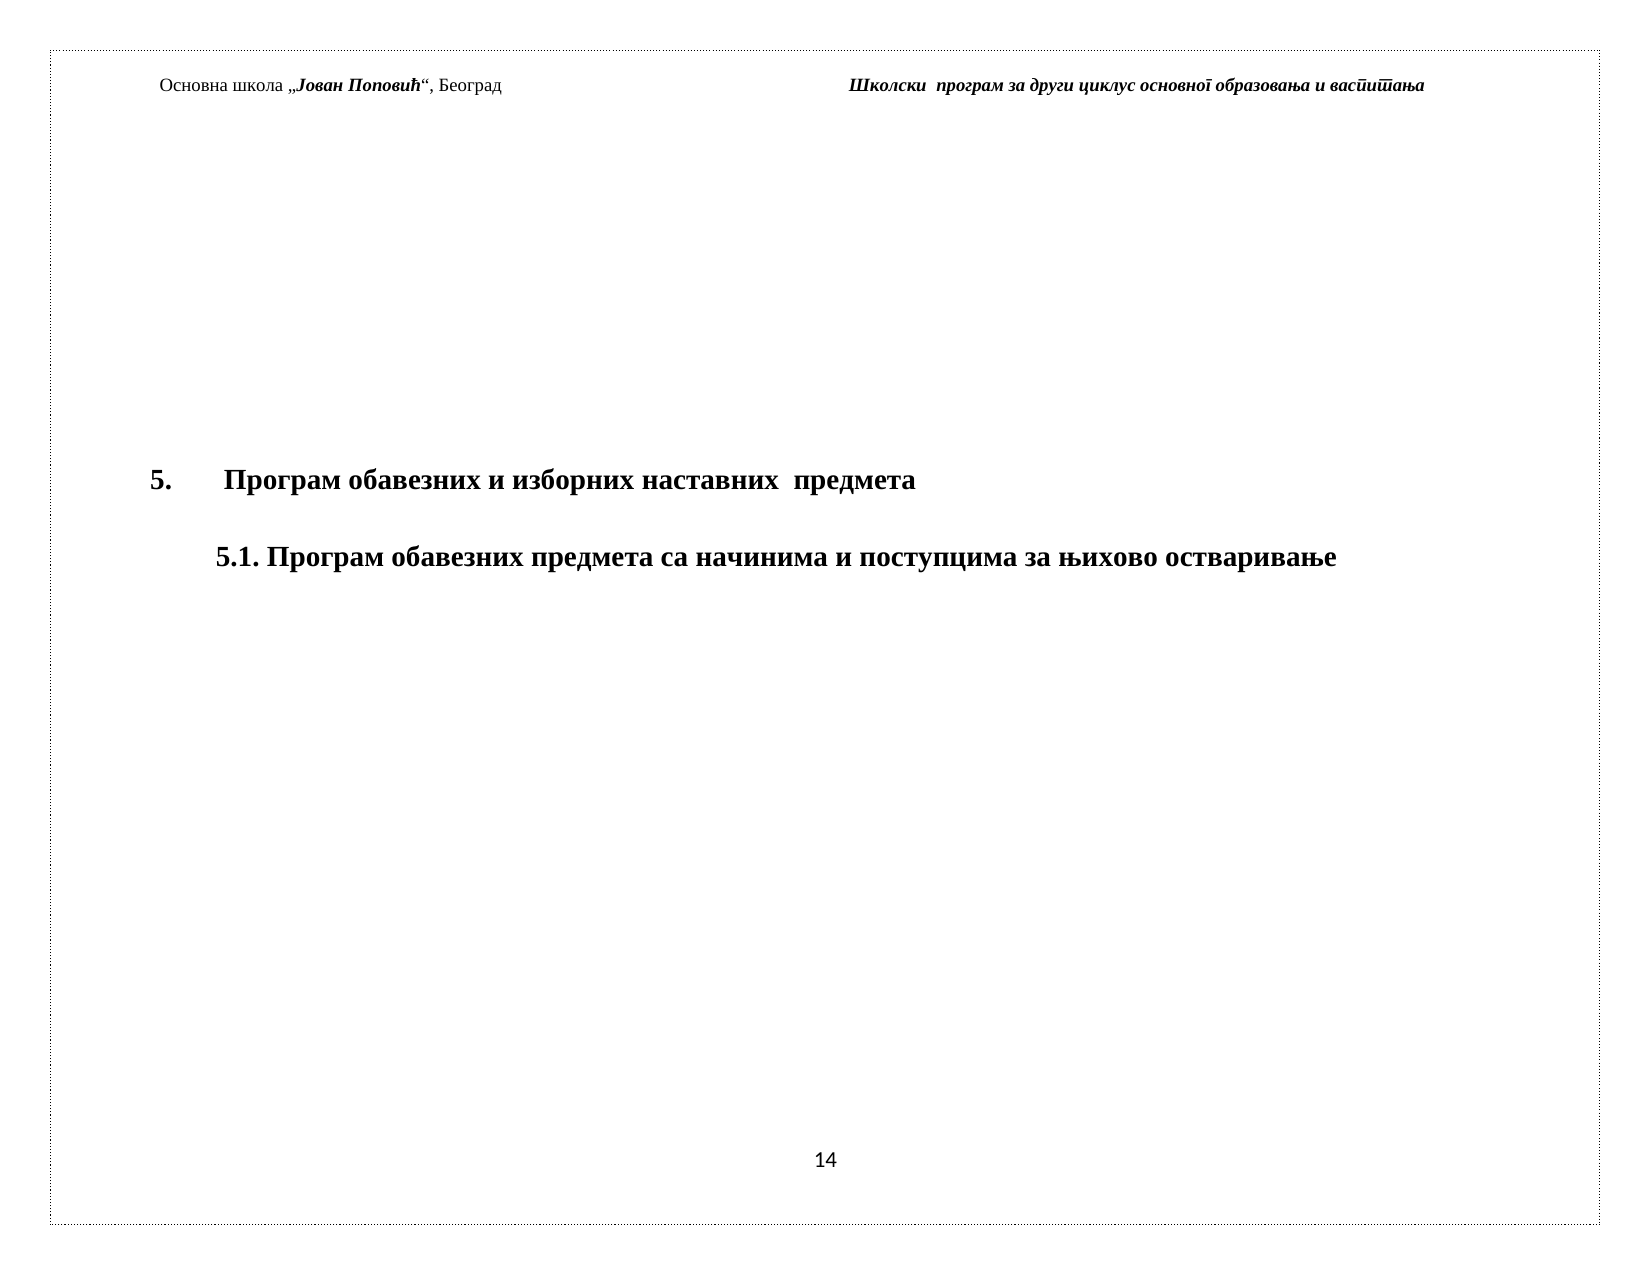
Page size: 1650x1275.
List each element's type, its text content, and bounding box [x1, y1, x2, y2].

list Програм обавезних и изборних наставних предмета [150, 462, 1500, 495]
text 5.1. Програм обавезних предмета са начинима и поступцима за њихово остваривање [150, 539, 1500, 572]
